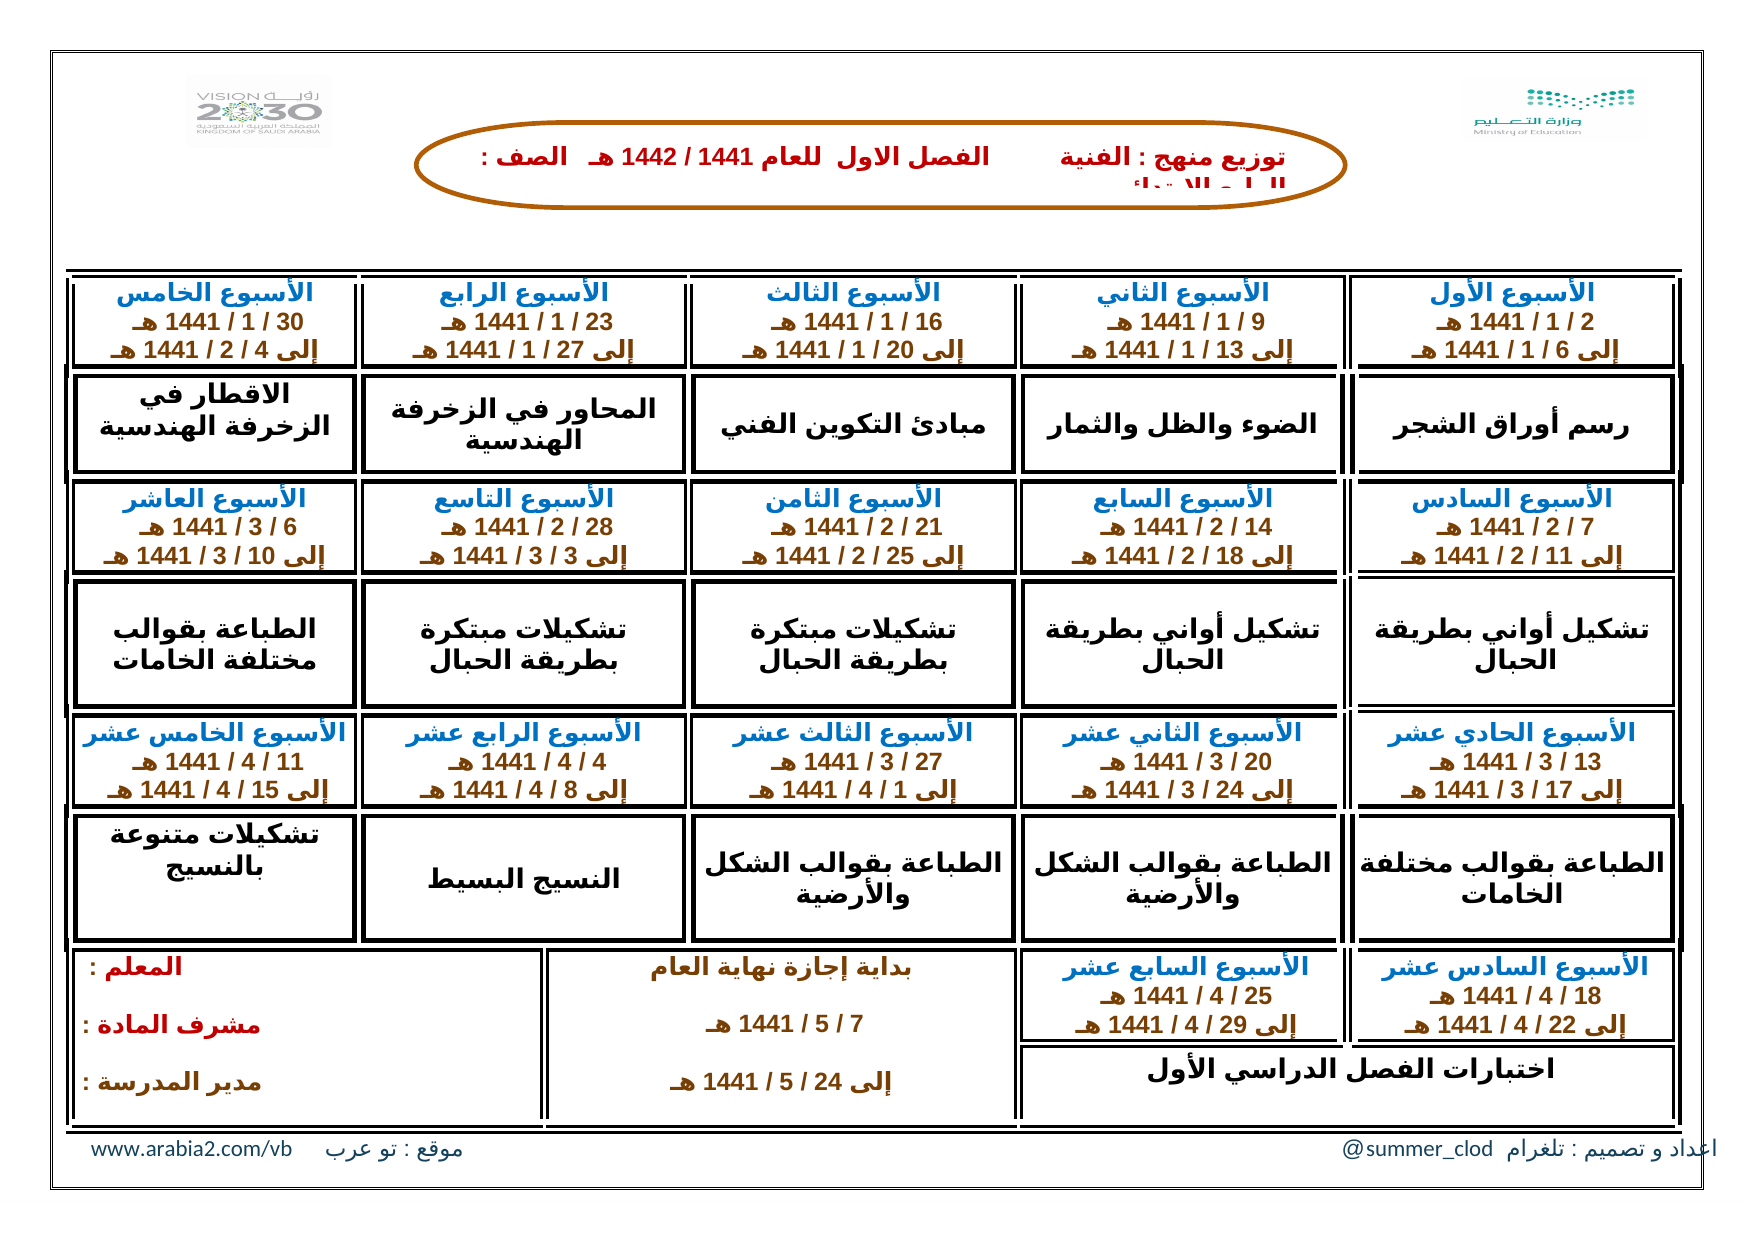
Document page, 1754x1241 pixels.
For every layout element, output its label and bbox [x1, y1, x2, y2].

picture [1462, 77, 1647, 142]
picture [186, 75, 332, 148]
